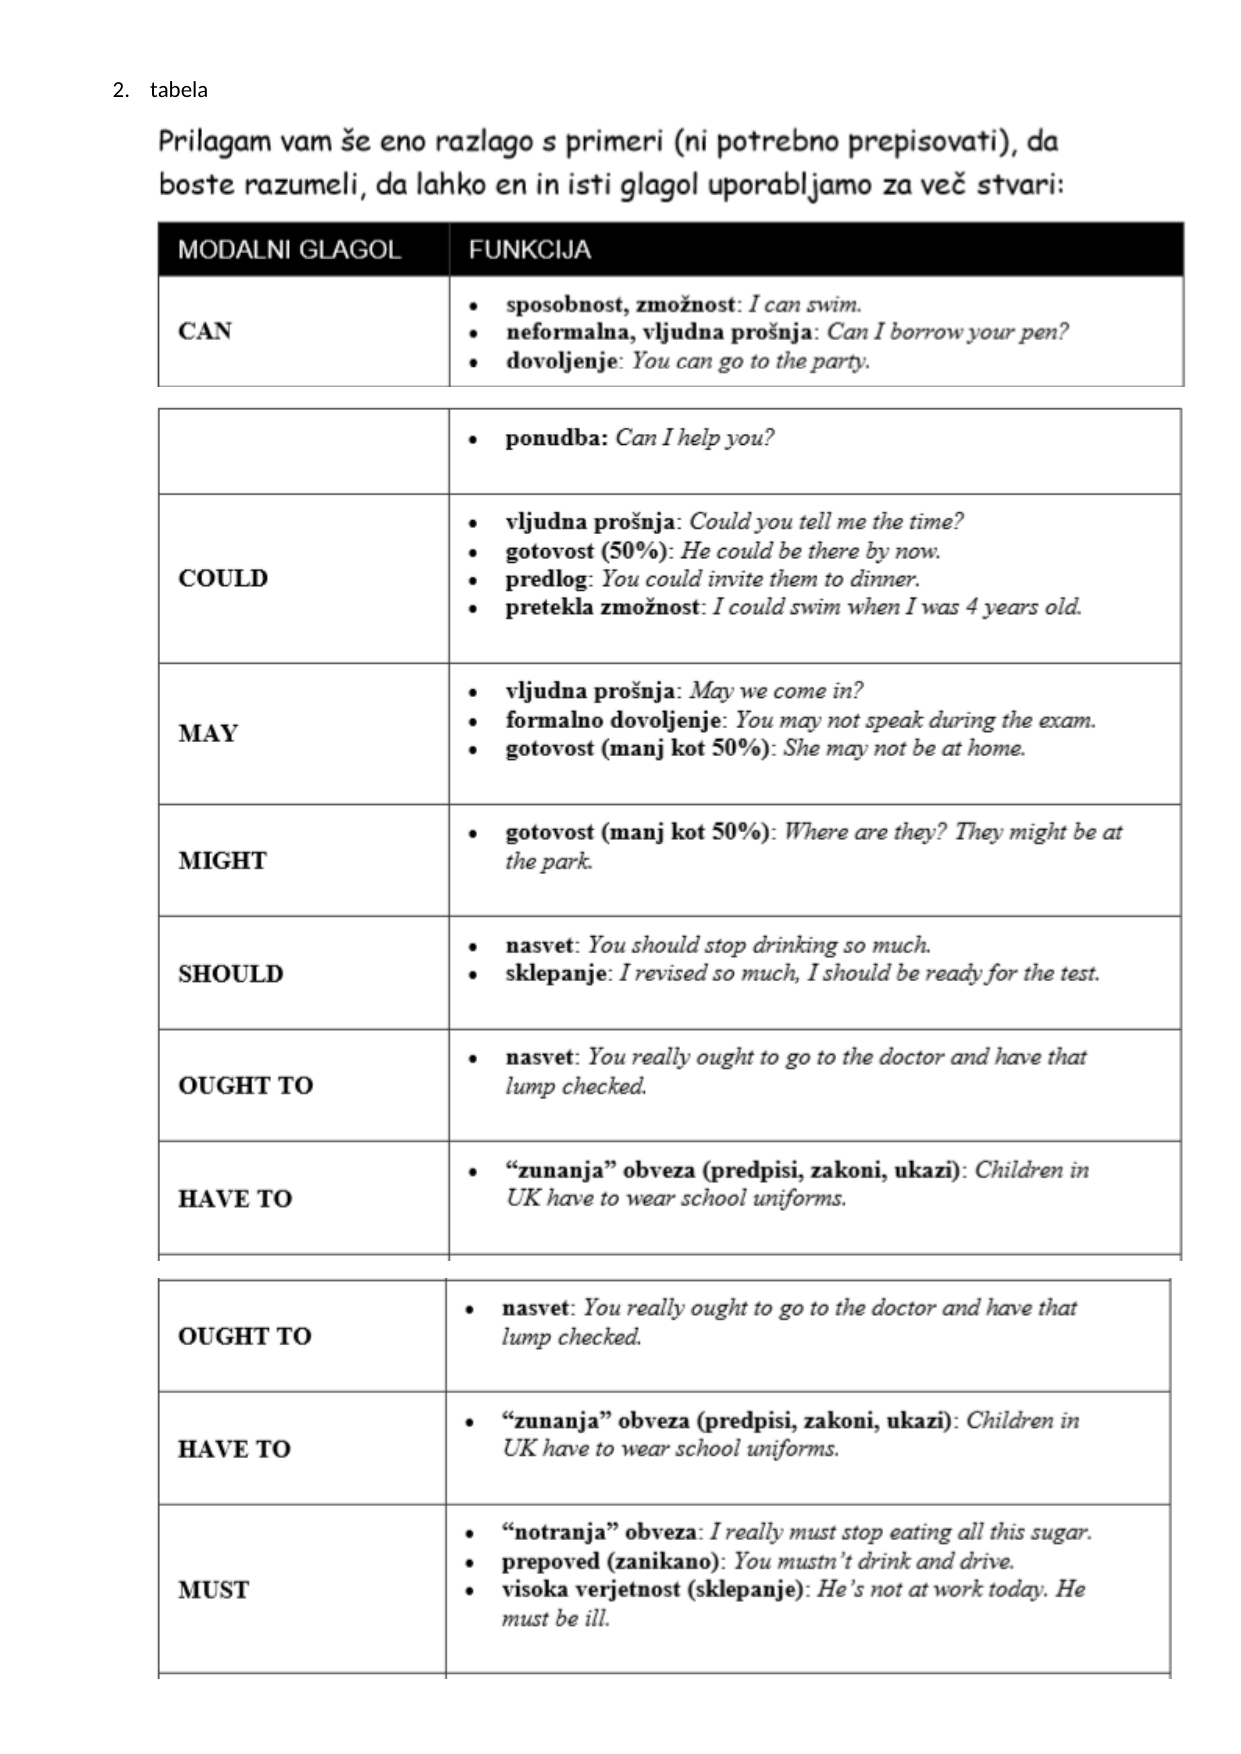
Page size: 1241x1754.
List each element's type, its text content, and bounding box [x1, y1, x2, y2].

picture [148, 121, 1191, 387]
picture [148, 1278, 1180, 1679]
picture [148, 405, 1198, 1261]
list tabela [112, 75, 1165, 103]
